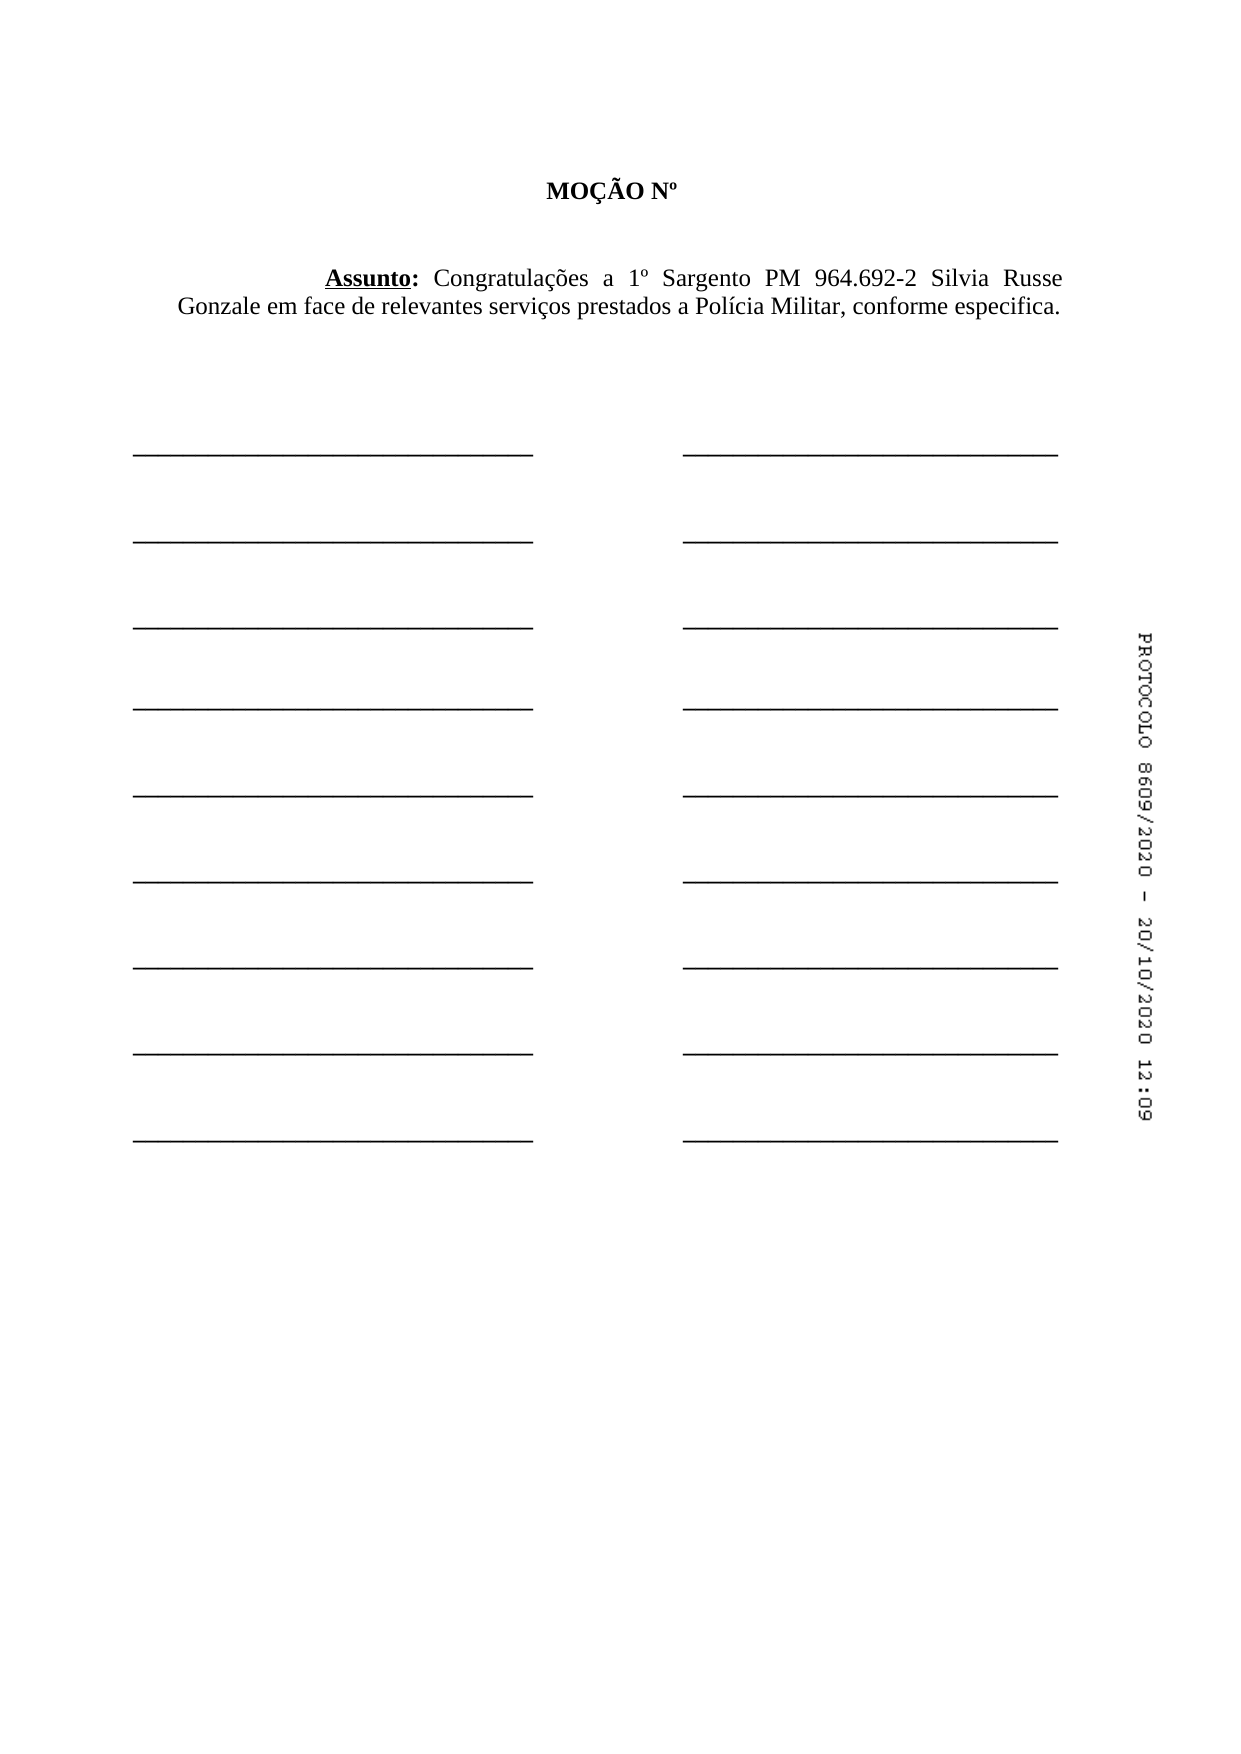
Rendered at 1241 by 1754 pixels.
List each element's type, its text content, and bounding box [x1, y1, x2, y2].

text Assunto: Congratulações a 1º Sargento PM 964.692-2 Silvia Russe Gonzale em face de relevantes serviços prestados a Polícia Militar, conforme especifica. [177, 263, 1063, 320]
text MOÇÃO Nº [177, 176, 1063, 205]
text ________________________________ ______________________________ [133, 517, 1063, 545]
text ________________________________ ______________________________ [133, 1029, 1063, 1058]
text ________________________________ ______________________________ [133, 857, 1063, 886]
text ________________________________ ______________________________ [133, 943, 1063, 972]
picture [1112, 629, 1176, 1125]
text ________________________________ ______________________________ [133, 771, 1063, 799]
text ________________________________ ______________________________ [133, 1116, 1063, 1144]
text ________________________________ ______________________________ [133, 603, 1063, 632]
text ________________________________ ______________________________ [133, 684, 1063, 713]
text ________________________________ ______________________________ [133, 430, 1063, 459]
